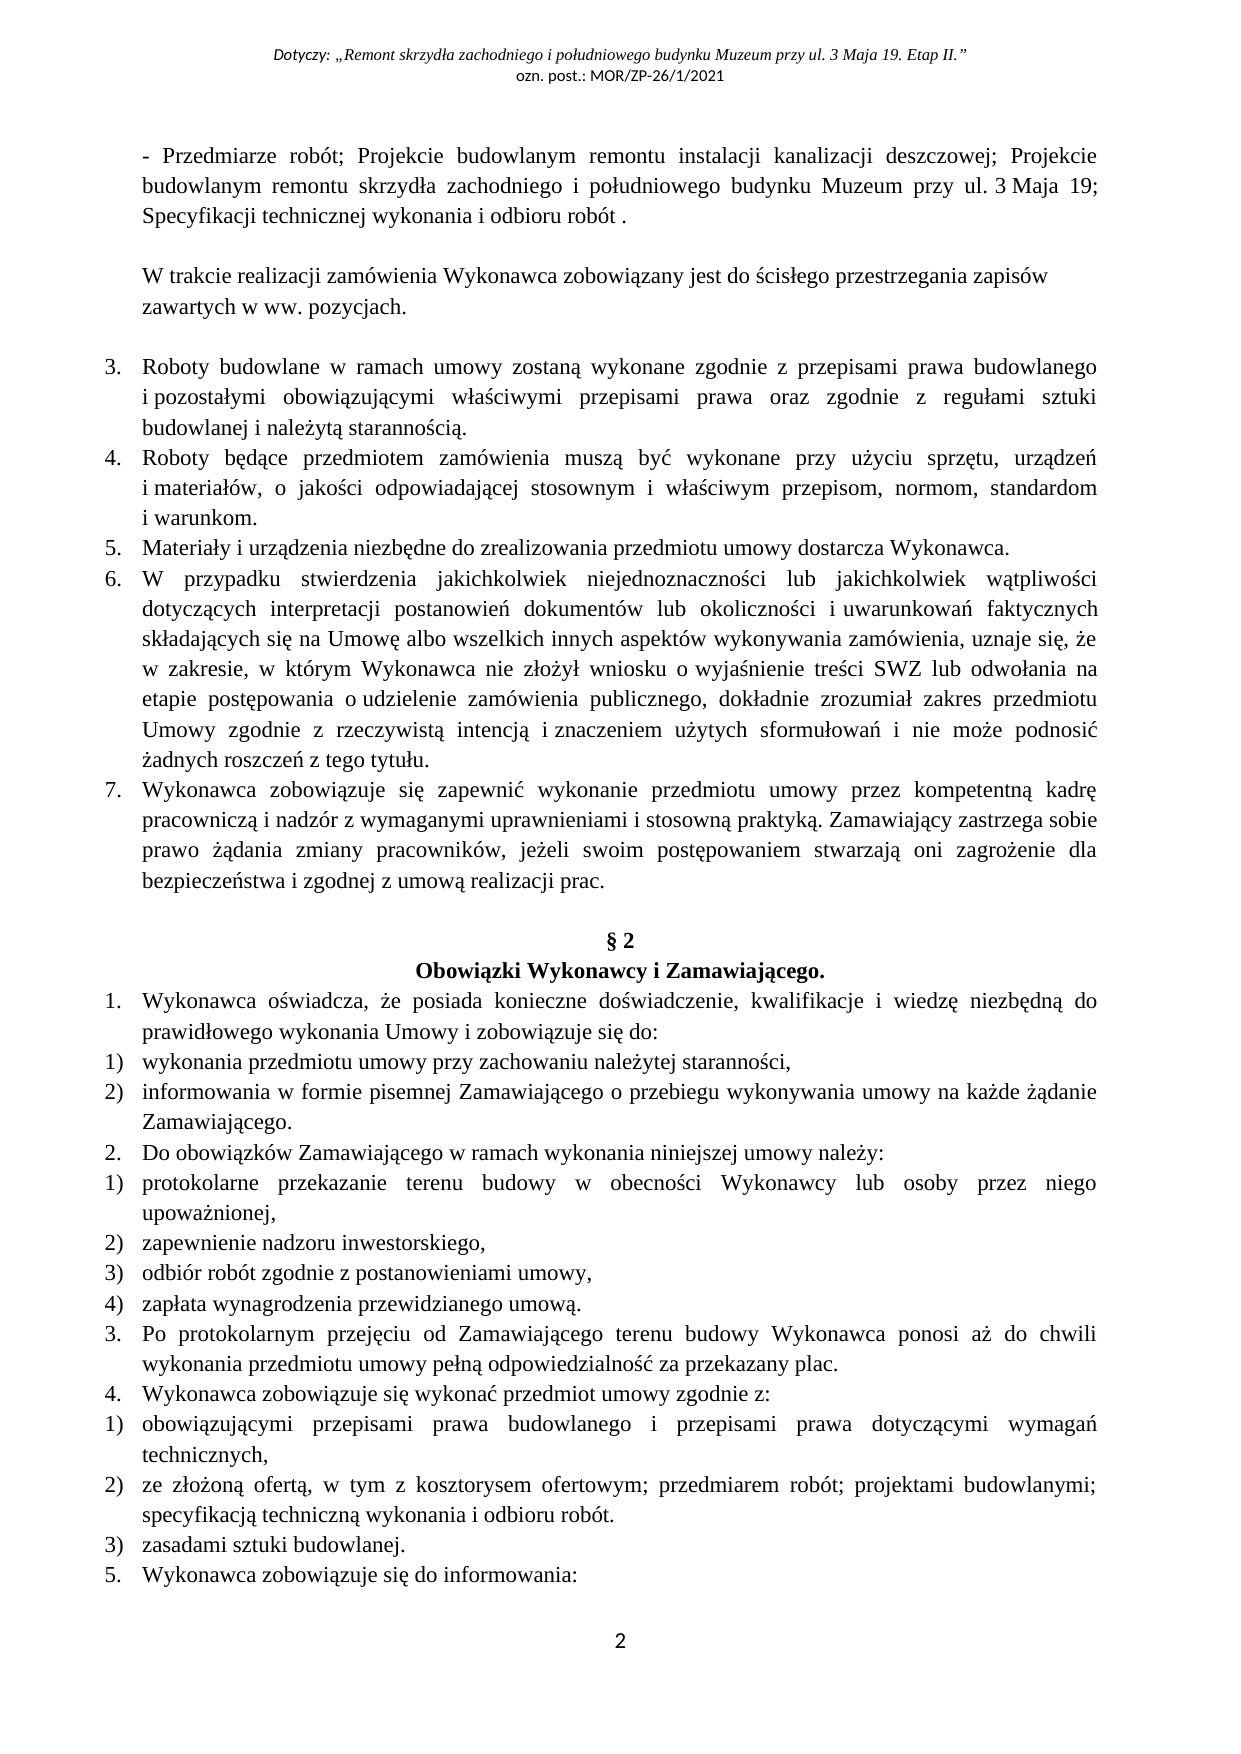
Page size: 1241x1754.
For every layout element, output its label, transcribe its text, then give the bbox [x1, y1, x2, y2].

list zawartych w ww. pozycjach. [142, 293, 1098, 319]
list Wykonawca zobowiązuje się zapewnić wykonanie przedmiotu umowy przez kompetentną kadrę pracowniczą i nadzór z wymaganymi uprawnieniami i stosowną praktyką. Zamawiający zastrzega sobie prawo żądania zmiany pracowników, jeżeli swoim postępowaniem stwarzają oni zagrożenie dla bezpieczeństwa i zgodnej z umową realizacji prac. [104, 776, 1098, 893]
list zasadami sztuki budowlanej. [104, 1531, 1098, 1558]
list Po protokolarnym przejęciu od Zamawiającego terenu budowy Wykonawca ponosi aż do chwili wykonania przedmiotu umowy pełną odpowiedzialność za przekazany plac. [104, 1320, 1098, 1376]
text - Przedmiarze robót; Projekcie budowlanym remontu instalacji kanalizacji deszczowej; Projekcie budowlanym remontu skrzydła zachodniego i południowego budynku Muzeum przy ul. 3 Maja 19; Specyfikacji technicznej wykonania i odbioru robót . [142, 142, 1098, 228]
list ze złożoną ofertą, w tym z kosztorysem ofertowym; przedmiarem robót; projektami budowlanymi; specyfikacją techniczną wykonania i odbioru robót. [104, 1471, 1098, 1527]
list protokolarne przekazanie terenu budowy w obecności Wykonawcy lub osoby przez niego upoważnionej, [104, 1169, 1098, 1225]
list W przypadku stwierdzenia jakichkolwiek niejednoznaczności lub jakichkolwiek wątpliwości dotyczących interpretacji postanowień dokumentów lub okoliczności i uwarunkowań faktycznych składających się na Umowę albo wszelkich innych aspektów wykonywania zamówienia, uznaje się, że w zakresie, w którym Wykonawca nie złożył wniosku o wyjaśnienie treści SWZ lub odwołania na etapie postępowania o udzielenie zamówienia publicznego, dokładnie zrozumiał zakres przedmiotu Umowy zgodnie z rzeczywistą intencją i znaczeniem użytych sformułowań i nie może podnosić żadnych roszczeń z tego tytułu. [104, 565, 1098, 772]
list zapewnienie nadzoru inwestorskiego, [104, 1229, 1098, 1256]
list Roboty będące przedmiotem zamówienia muszą być wykonane przy użyciu sprzętu, urządzeń i materiałów, o jakości odpowiadającej stosownym i właściwym przepisom, normom, standardom i warunkom. [104, 444, 1098, 531]
list obowiązującymi przepisami prawa budowlanego i przepisami prawa dotyczącymi wymagań technicznych, [104, 1411, 1098, 1467]
list zapłata wynagrodzenia przewidzianego umową. [104, 1290, 1098, 1316]
list Wykonawca zobowiązuje się wykonać przedmiot umowy zgodnie z: [104, 1380, 1098, 1407]
list Wykonawca oświadcza, że posiada konieczne doświadczenie, kwalifikacje i wiedzę niezbędną do prawidłowego wykonania Umowy i zobowiązuje się do: [104, 988, 1098, 1044]
list informowania w formie pisemnej Zamawiającego o przebiegu wykonywania umowy na każde żądanie Zamawiającego. [104, 1078, 1098, 1135]
list wykonania przedmiotu umowy przy zachowaniu należytej staranności, [104, 1048, 1098, 1074]
list W trakcie realizacji zamówienia Wykonawca zobowiązany jest do ścisłego przestrzegania zapisów [142, 263, 1098, 289]
list Materiały i urządzenia niezbędne do zrealizowania przedmiotu umowy dostarcza Wykonawca. [104, 534, 1098, 561]
list odbiór robót zgodnie z postanowieniami umowy, [104, 1259, 1098, 1286]
list Roboty budowlane w ramach umowy zostaną wykonane zgodnie z przepisami prawa budowlanego i pozostałymi obowiązującymi właściwymi przepisami prawa oraz zgodnie z regułami sztuki budowlanej i należytą starannością. [104, 353, 1098, 440]
list Do obowiązków Zamawiającego w ramach wykonania niniejszej umowy należy: [104, 1139, 1098, 1165]
text § 2 [142, 927, 1098, 953]
text Obowiązki Wykonawcy i Zamawiającego. [142, 957, 1098, 984]
list Wykonawca zobowiązuje się do informowania: [104, 1562, 1098, 1588]
